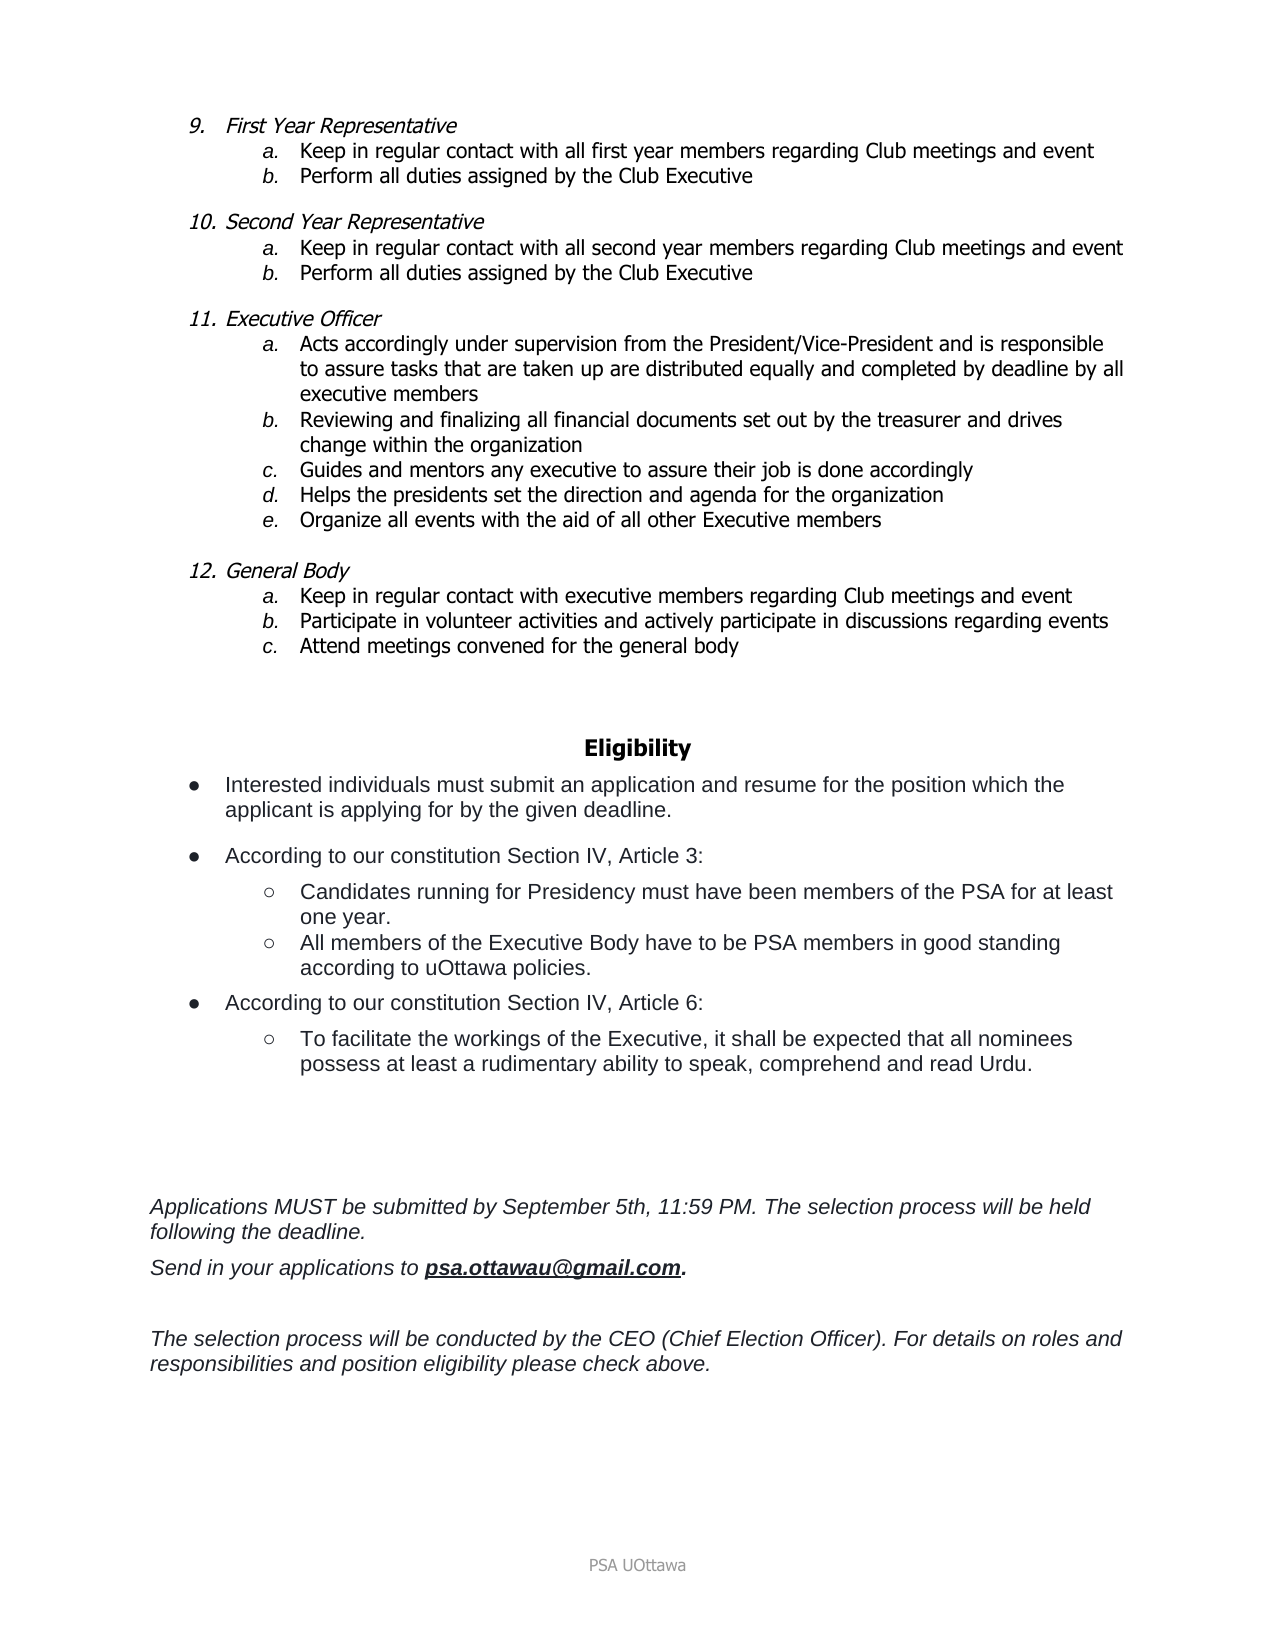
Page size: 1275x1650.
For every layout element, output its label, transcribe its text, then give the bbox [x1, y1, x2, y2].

list Organize all events with the aid of all other Executive members [262, 507, 1125, 532]
list Attend meetings convened for the general body [262, 633, 1125, 658]
list Keep in regular contact with executive members regarding Club meetings and event [262, 583, 1125, 608]
list Interested individuals must submit an application and resume for the position which the applicant is applying for by the given deadline. [187, 772, 1125, 822]
list Perform all duties assigned by the Club Executive [262, 259, 1125, 284]
list Executive Officer [187, 305, 1125, 331]
list First Year Representative [187, 112, 1125, 138]
list All members of the Executive Body have to be PSA members in good standing according to uOttawa policies. [262, 929, 1125, 980]
list Acts accordingly under supervision from the President/Vice-President and is responsible to assure tasks that are taken up are distributed equally and completed by deadline by all executive members [262, 331, 1125, 406]
list According to our constitution Section IV, Article 6: [187, 990, 1125, 1015]
list Participate in volunteer activities and actively participate in discussions regarding events [262, 608, 1125, 633]
list Second Year Representative [187, 209, 1125, 234]
list Helps the presidents set the direction and agenda for the organization [262, 482, 1125, 507]
list Reviewing and finalizing all financial documents set out by the treasurer and drives change within the organization [262, 406, 1125, 457]
list General Body [187, 557, 1125, 583]
text The selection process will be conducted by the CEO (Chief Election Officer). For details on roles and responsibilities and position eligibility please check above. [150, 1326, 1125, 1376]
list Keep in regular contact with all second year members regarding Club meetings and event [262, 234, 1125, 259]
text Send in your applications to psa.ottawau@gmail.com. [150, 1254, 1125, 1279]
list According to our constitution Section IV, Article 3: [187, 843, 1125, 868]
list Guides and mentors any executive to assure their job is done accordingly [262, 457, 1125, 482]
list Perform all duties assigned by the Club Executive [262, 163, 1125, 188]
list Candidates running for Presidency must have been members of the PSA for at least one year. [262, 879, 1125, 929]
text Eligibility [150, 734, 1125, 762]
list Keep in regular contact with all first year members regarding Club meetings and event [262, 138, 1125, 163]
list To facilitate the workings of the Executive, it shall be expected that all nominees possess at least a rudimentary ability to speak, comprehend and read Urdu. [262, 1026, 1125, 1076]
text Applications MUST be submitted by September 5th, 11:59 PM. The selection process will be held following the deadline. [150, 1193, 1125, 1244]
